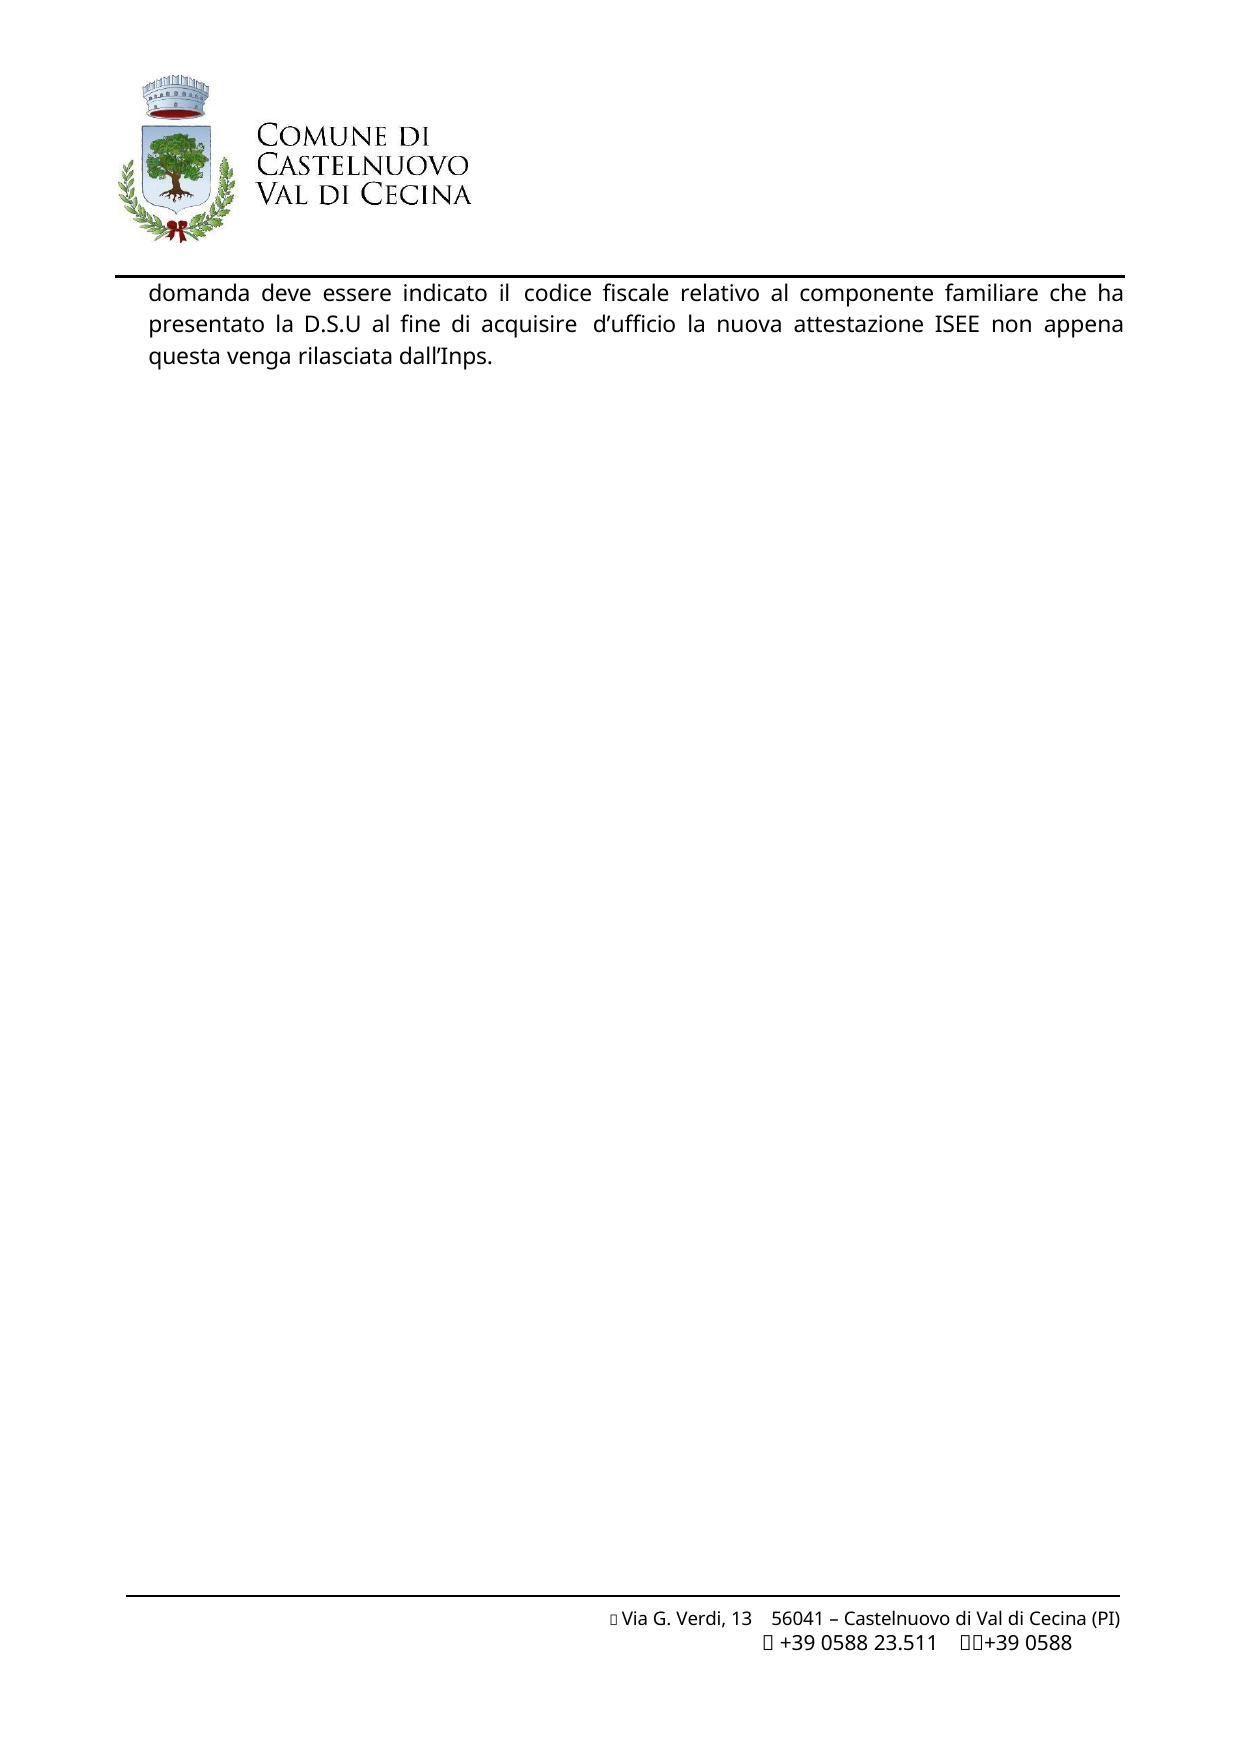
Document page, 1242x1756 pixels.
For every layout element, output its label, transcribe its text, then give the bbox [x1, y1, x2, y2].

picture [118, 75, 472, 243]
